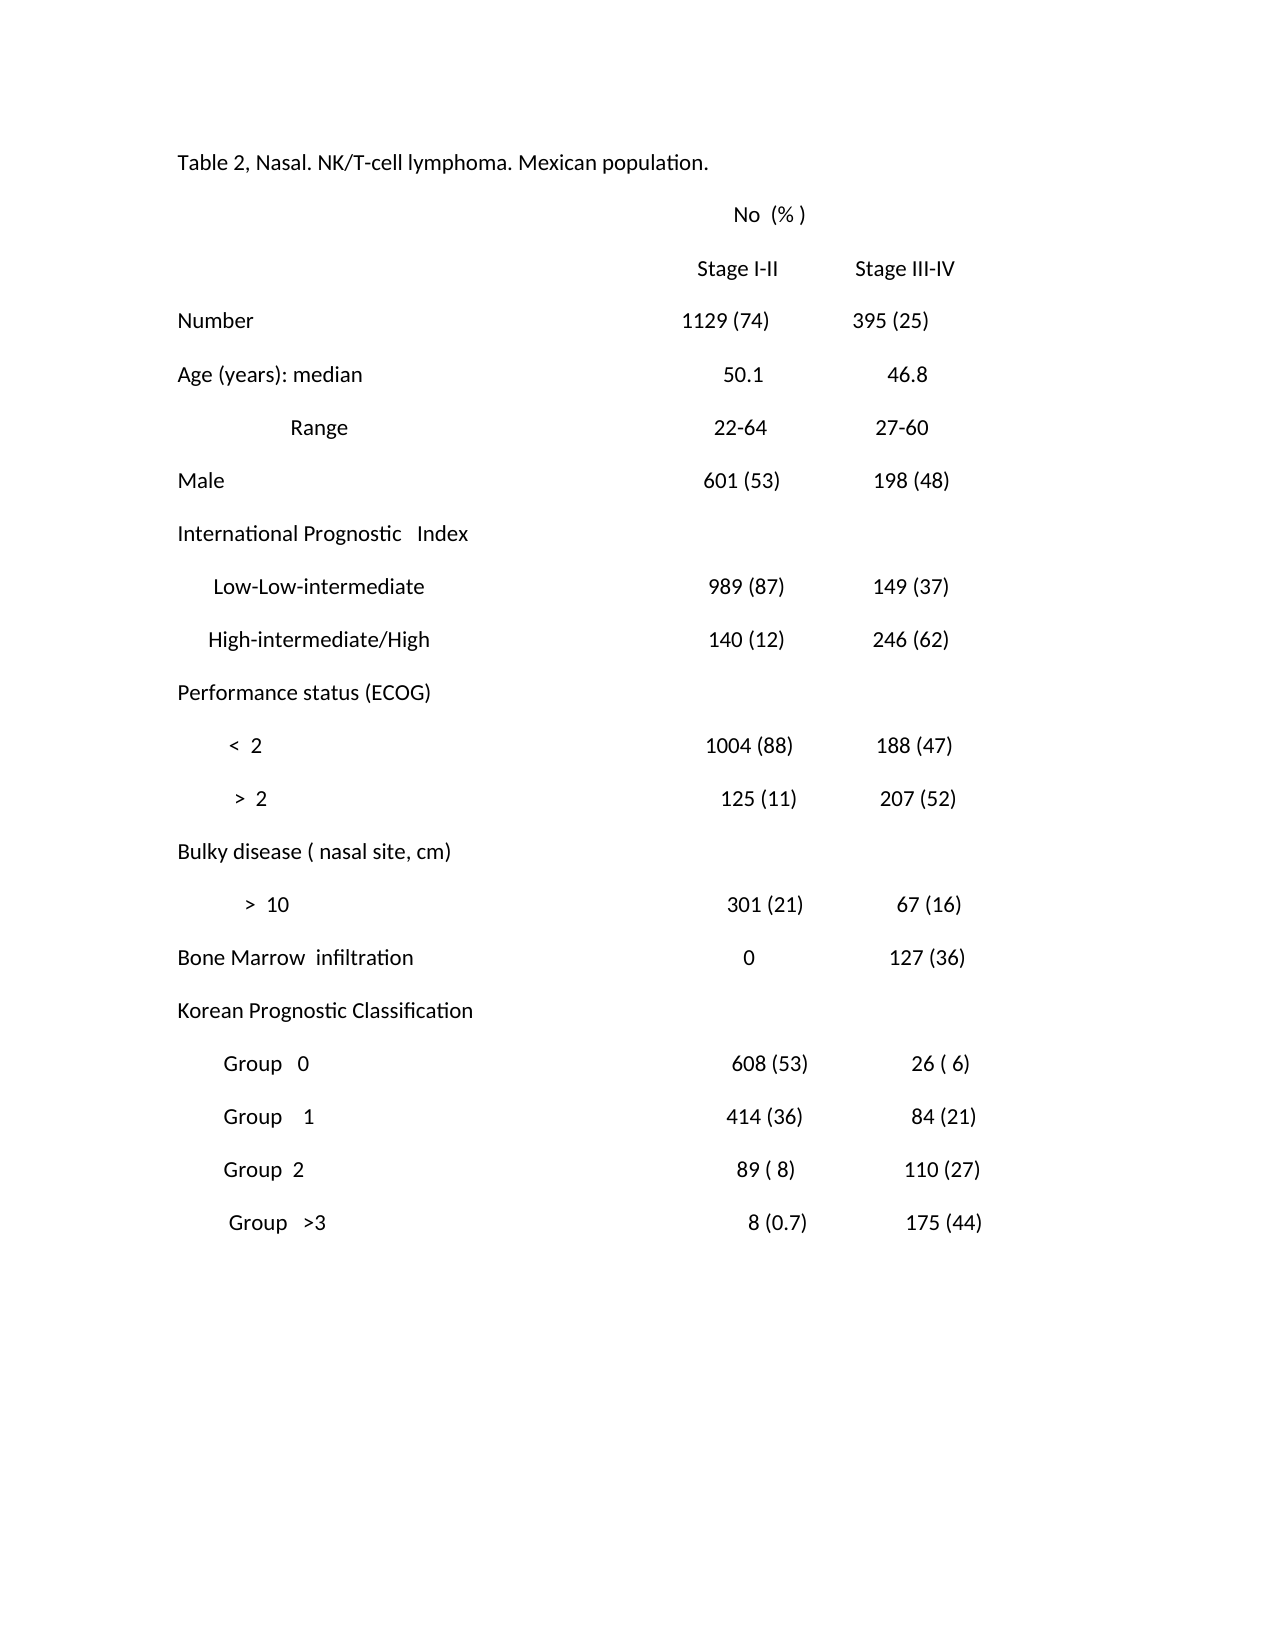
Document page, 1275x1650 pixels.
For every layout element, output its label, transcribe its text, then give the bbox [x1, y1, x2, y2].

text > 10 301 (21) 67 (16) [177, 890, 1098, 918]
text High-intermediate/High 140 (12) 246 (62) [177, 625, 1098, 653]
text < 2 1004 (88) 188 (47) [177, 731, 1098, 759]
text No (% ) [177, 201, 1098, 229]
text > 2 125 (11) 207 (52) [177, 784, 1098, 812]
text Performance status (ECOG) [177, 678, 1098, 706]
text Group 1 414 (36) 84 (21) [177, 1102, 1098, 1130]
text Korean Prognostic Classification [177, 996, 1098, 1024]
text Number 1129 (74) 395 (25) [177, 307, 1098, 335]
text Range 22-64 27-60 [177, 413, 1098, 441]
text Table 2, Nasal. NK/T-cell lymphoma. Mexican population. [177, 148, 1098, 176]
text Group 2 89 ( 8) 110 (27) [177, 1155, 1098, 1183]
text Bulky disease ( nasal site, cm) [177, 837, 1098, 865]
text Low-Low-intermediate 989 (87) 149 (37) [177, 572, 1098, 600]
text Group >3 8 (0.7) 175 (44) [177, 1208, 1098, 1236]
text Male 601 (53) 198 (48) [177, 466, 1098, 494]
text Age (years): median 50.1 46.8 [177, 360, 1098, 388]
text Group 0 608 (53) 26 ( 6) [177, 1049, 1098, 1077]
text Stage I-II Stage III-IV [177, 254, 1098, 282]
text Bone Marrow infiltration 0 127 (36) [177, 943, 1098, 971]
text International Prognostic Index [177, 519, 1098, 547]
